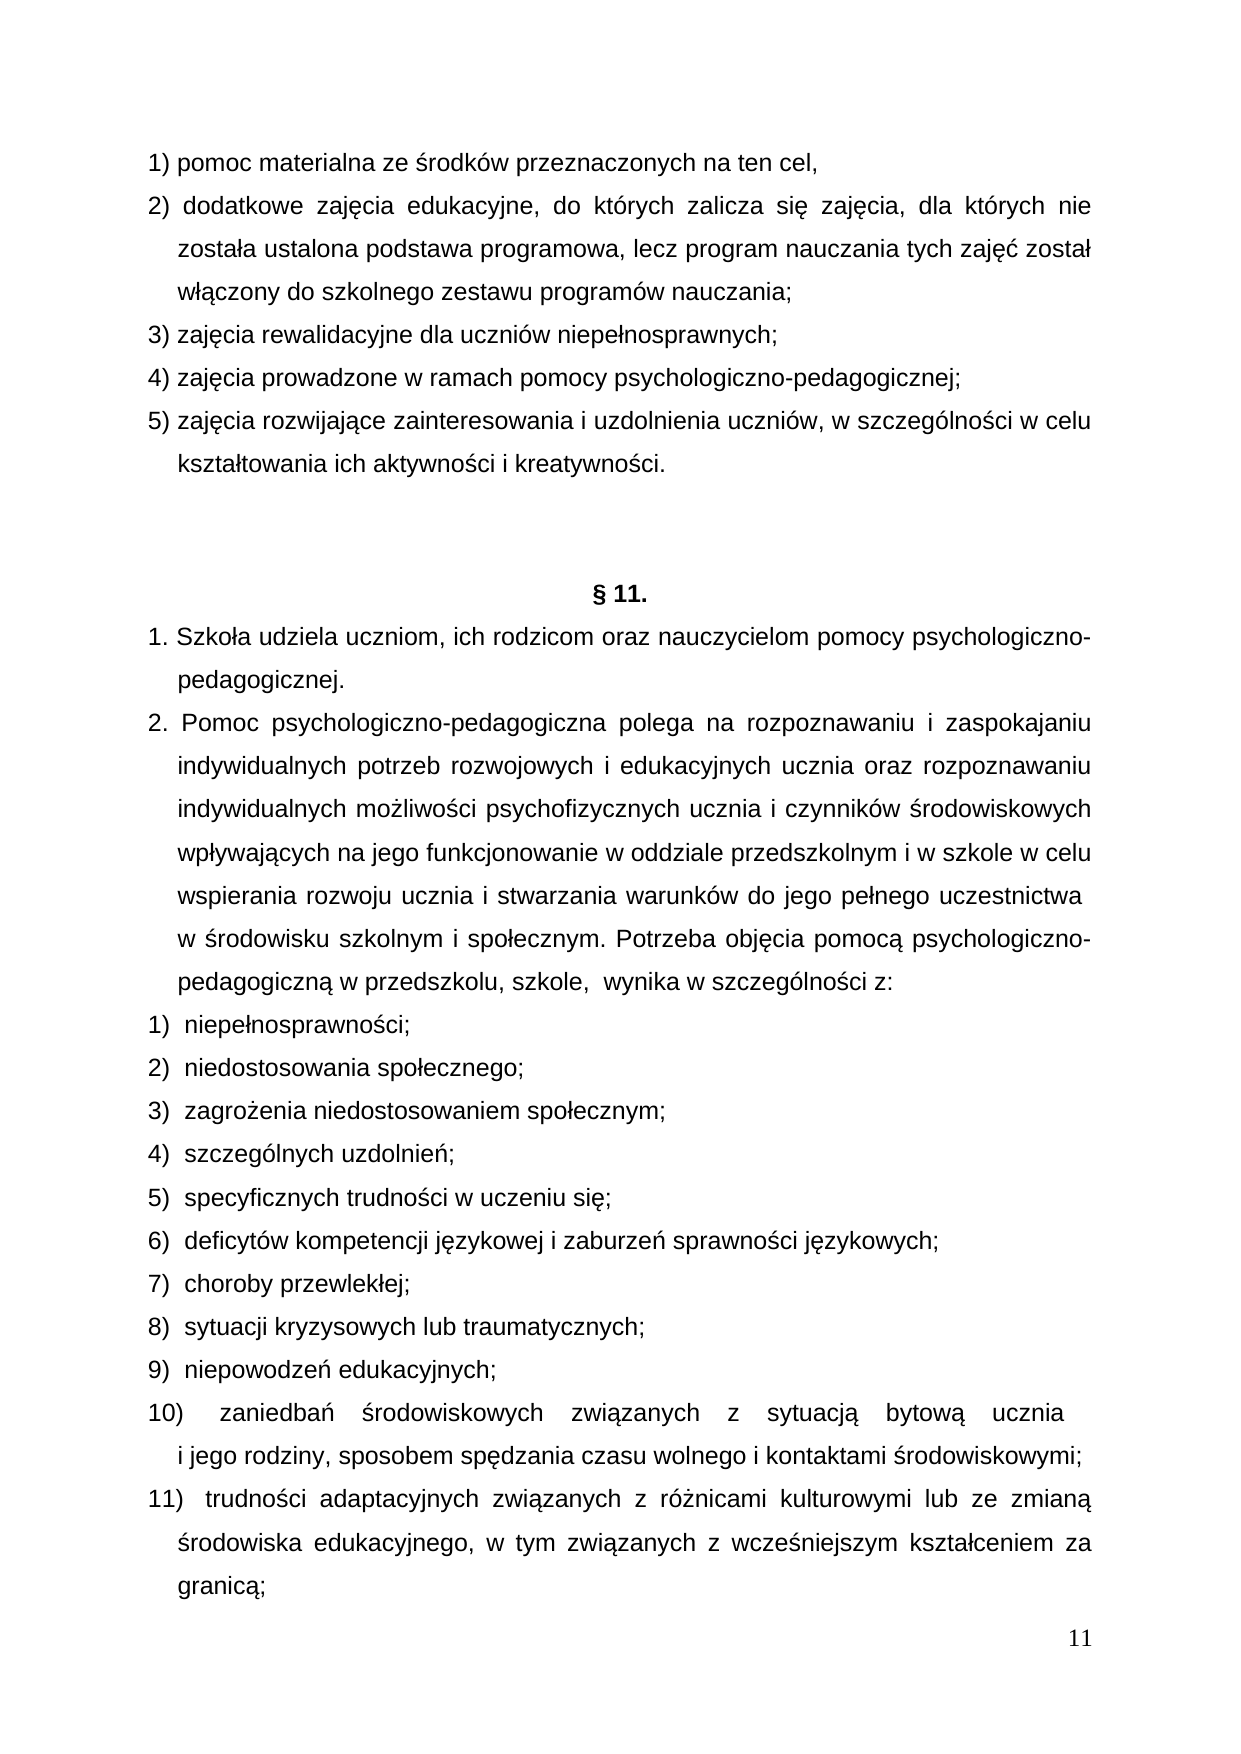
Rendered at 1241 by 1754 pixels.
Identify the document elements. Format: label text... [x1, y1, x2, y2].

text 5) zajęcia rozwijające zainteresowania i uzdolnienia uczniów, w szczególności w celu kształtowania ich aktywności i kreatywności. [148, 406, 1093, 478]
list niepełnosprawności; [148, 1010, 1093, 1039]
text 3) zajęcia rewalidacyjne dla uczniów niepełnosprawnych; [148, 320, 1093, 349]
list szczególnych uzdolnień; [148, 1139, 1093, 1168]
text 2. Pomoc psychologiczno-pedagogiczna polega na rozpoznawaniu i zaspokajaniu indywidualnych potrzeb rozwojowych i edukacyjnych ucznia oraz rozpoznawaniu indywidualnych możliwości psychofizycznych ucznia i czynników środowiskowych wpływających na jego funkcjonowanie w oddziale przedszkolnym i w szkole w celu wspierania rozwoju ucznia i stwarzania warunków do jego pełnego uczestnictwa w środowisku szkolnym i społecznym. Potrzeba objęcia pomocą psychologiczno- pedagogiczną w przedszkolu, szkole, wynika w szczególności z: [148, 708, 1093, 996]
list sytuacji kryzysowych lub traumatycznych; [148, 1312, 1093, 1341]
text 2) dodatkowe zajęcia edukacyjne, do których zalicza się zajęcia, dla których nie została ustalona podstawa programowa, lecz program nauczania tych zajęć został włączony do szkolnego zestawu programów nauczania; [148, 191, 1093, 306]
text § 11. [148, 579, 1093, 608]
text 1) pomoc materialna ze środków przeznaczonych na ten cel, [148, 148, 1093, 176]
text 4) zajęcia prowadzone w ramach pomocy psychologiczno-pedagogicznej; [148, 363, 1093, 392]
list specyficznych trudności w uczeniu się; [148, 1183, 1093, 1211]
list niedostosowania społecznego; [148, 1053, 1093, 1082]
list zaniedbań środowiskowych związanych z sytuacją bytową ucznia i jego rodziny, sposobem spędzania czasu wolnego i kontaktami środowiskowymi; [148, 1398, 1093, 1470]
text 1. Szkoła udziela uczniom, ich rodzicom oraz nauczycielom pomocy psychologiczno-pedagogicznej. [148, 622, 1093, 694]
list trudności adaptacyjnych związanych z różnicami kulturowymi lub ze zmianą środowiska edukacyjnego, w tym związanych z wcześniejszym kształceniem za granicą; [148, 1484, 1093, 1599]
list zagrożenia niedostosowaniem społecznym; [148, 1096, 1093, 1125]
list deficytów kompetencji językowej i zaburzeń sprawności językowych; [148, 1226, 1093, 1254]
list choroby przewlekłej; [148, 1269, 1093, 1298]
list niepowodzeń edukacyjnych; [148, 1355, 1093, 1384]
